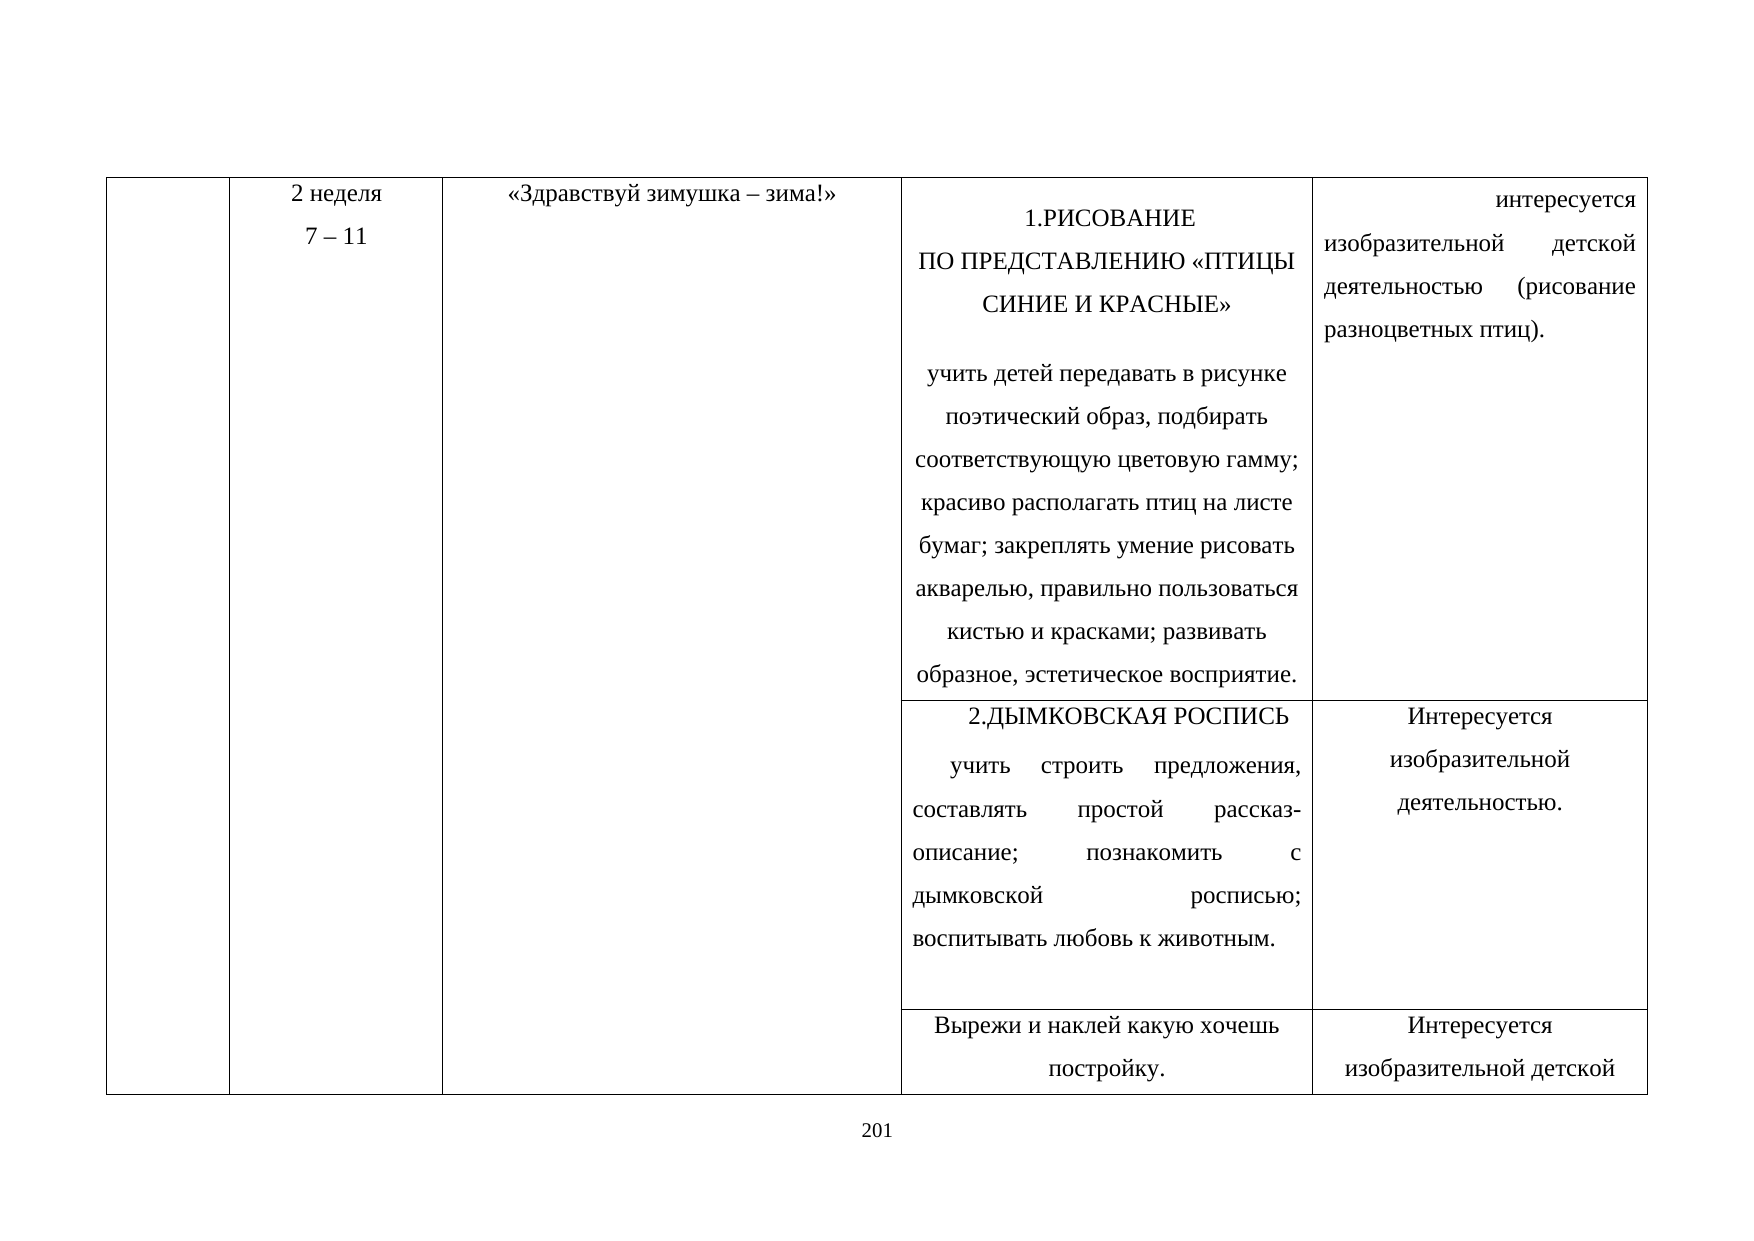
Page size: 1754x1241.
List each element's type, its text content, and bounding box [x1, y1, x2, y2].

table_cell 1.РИСОВАНИЕ ПО ПРЕДСТАВЛЕНИЮ «ПТИЦЫ СИНИЕ И КРАСНЫЕ» учить детей передавать в рисунке поэтический образ, подбирать соответствующую цветовую гамму; красиво располагать птиц на листе бумаг; закреплять умение рисовать акварелью, правильно пользоваться кистью и красками; развивать образное, эстетическое восприятие. [902, 178, 1312, 700]
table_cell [1313, 1010, 1647, 1094]
table_cell Интересуется изобразительной деятельностью. [1313, 701, 1647, 1009]
table_cell [107, 178, 229, 1094]
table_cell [902, 1010, 1312, 1094]
table_cell интересуется изобразительной детской деятельностью (рисование разноцветных птиц). [1313, 178, 1647, 700]
table_cell «Здравствуй зимушка – зима!» [443, 178, 901, 1094]
table_cell 2 неделя 7 – 11 [230, 178, 442, 1094]
table_cell 2.ДЫМКОВСКАЯ РОСПИСЬ учить строить предложения, составлять простой рассказ-описание; познакомить с дымковской росписью; воспитывать любовь к животным. [902, 701, 1312, 1009]
